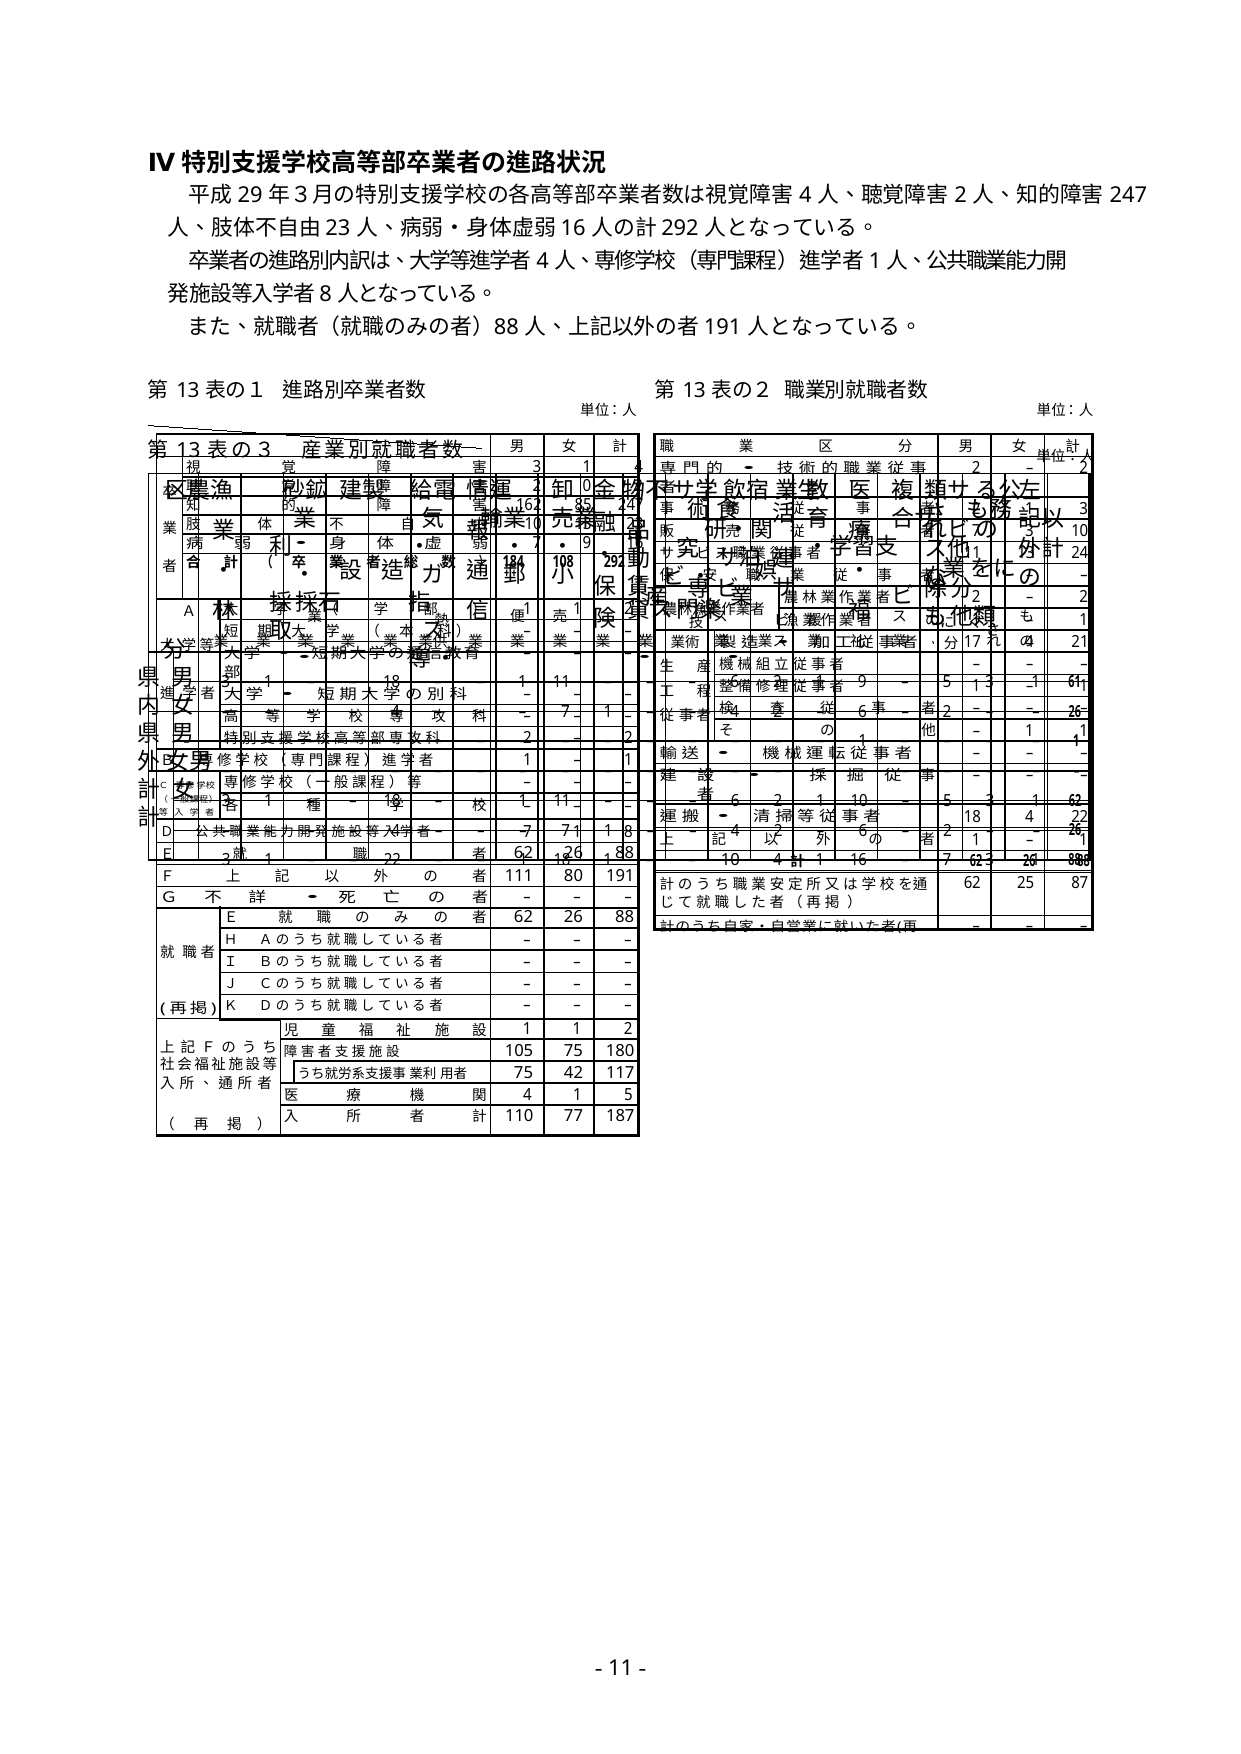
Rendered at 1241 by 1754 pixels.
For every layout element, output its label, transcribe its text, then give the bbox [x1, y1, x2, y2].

text 単位：人 単位：人 [580, 402, 1240, 418]
text 平成 29 年３月の特別支援学校の各高等部卒業者数は視覚障害 4 人、聴覚障害 2 人、知的障害 247 [188, 179, 1240, 209]
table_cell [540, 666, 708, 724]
text 人、肢体不自由23 人、病弱・身体虚弱16 人の計292 人となっている。 [168, 212, 1240, 242]
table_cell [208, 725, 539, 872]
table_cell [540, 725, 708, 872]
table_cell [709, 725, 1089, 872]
text 卒業者の進路別内訳は、大学等進学者4 人、専修学校（専門課程）進学者1 人、公共職業能力開発施設等入学者8 人となっている。 [167, 245, 1074, 308]
subtitle Ⅳ 特別支援学校高等部卒業者の進路状況 [148, 142, 1240, 179]
list 第 13 表の３ 産業別就職者数 [148, 435, 467, 463]
text 第13 表の１ 進路別卒業者数 第13 表の２ 職業別就職者数 [148, 378, 1240, 402]
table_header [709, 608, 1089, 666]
text 単位：人 [1036, 446, 1240, 466]
text また、就職者（就職のみの者）88 人、上記以外の者191 人となっている。 [187, 311, 1240, 341]
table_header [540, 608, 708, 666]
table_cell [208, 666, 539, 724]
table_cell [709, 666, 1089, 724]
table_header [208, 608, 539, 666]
